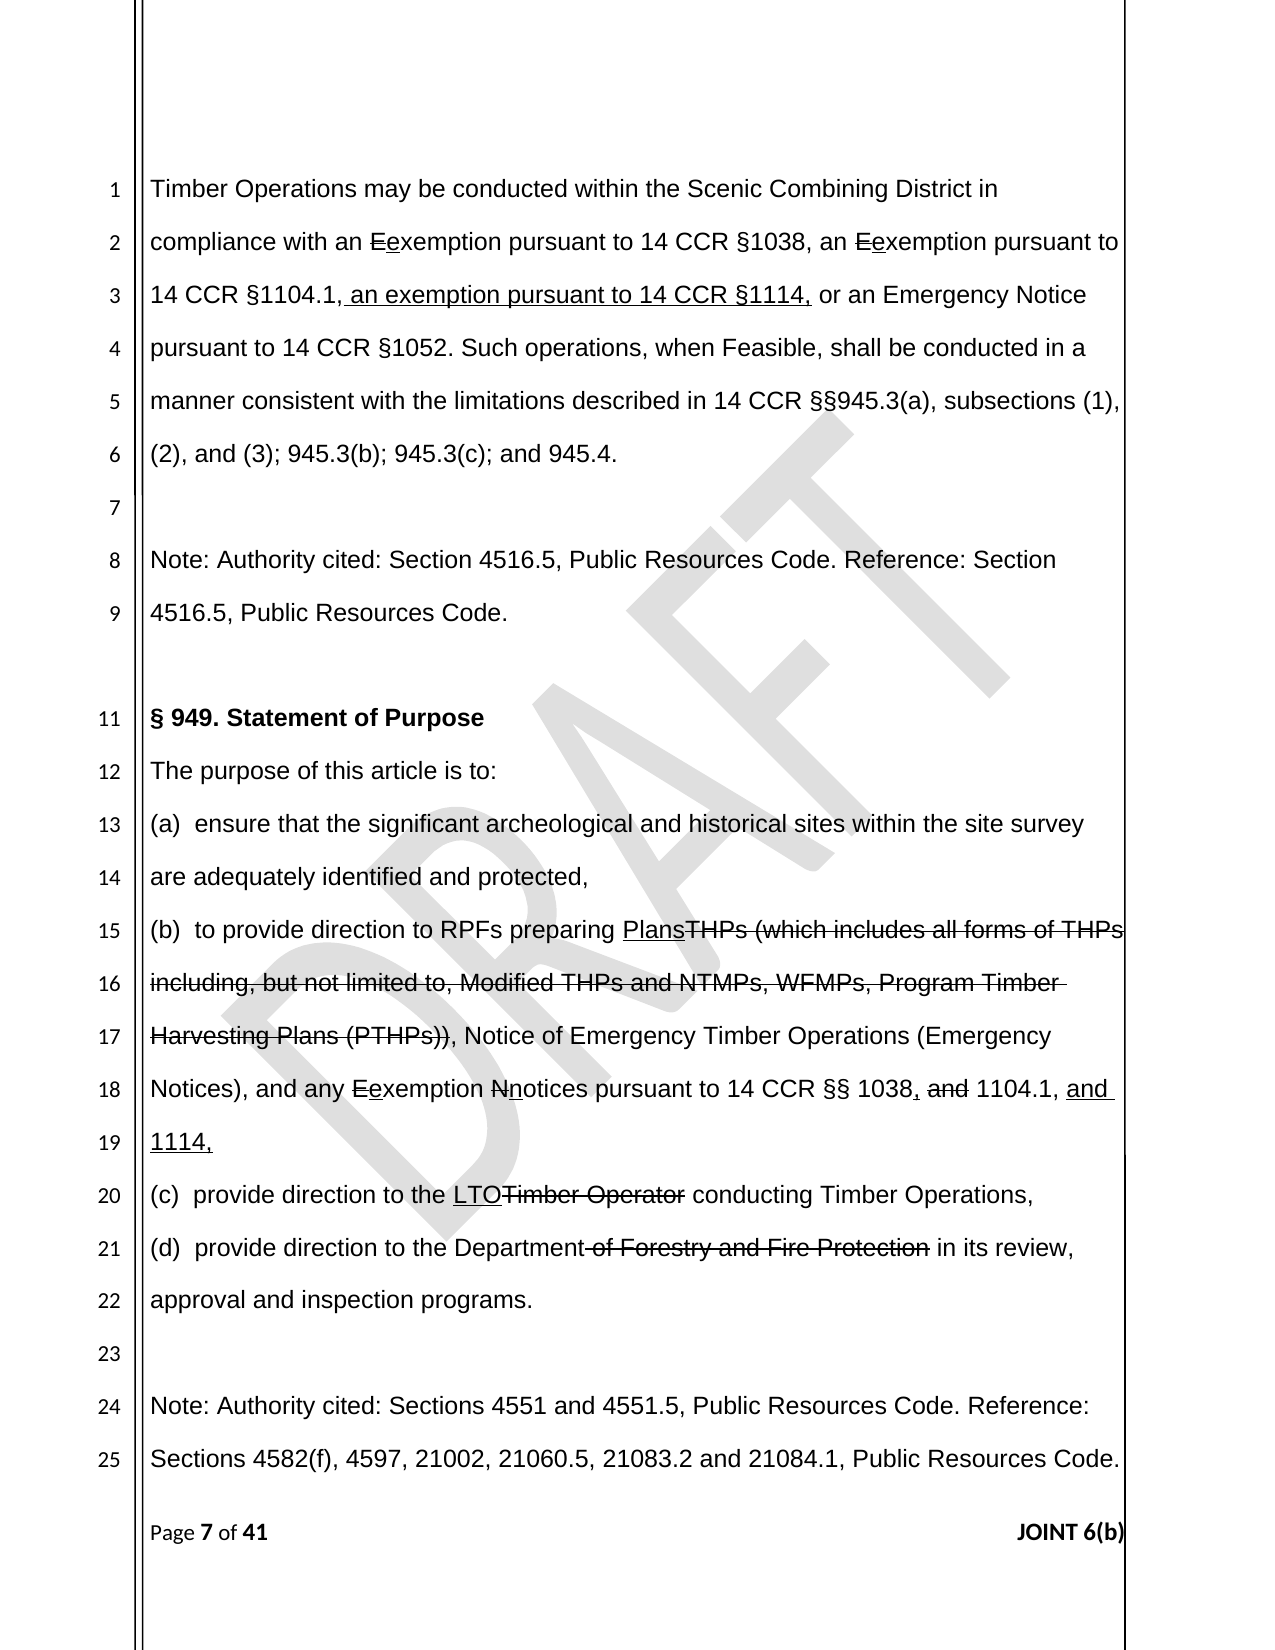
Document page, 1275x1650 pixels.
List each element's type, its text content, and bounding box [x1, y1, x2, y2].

text § 949. Statement of Purpose [150, 679, 1125, 732]
text Timber Operations may be conducted within the Scenic Combining District in compliance with an Eexemption pursuant to 14 CCR §1038, an Eexemption pursuant to 14 CCR §1104.1, an exemption pursuant to 14 CCR §1114, or an Emergency Notice pursuant to 14 CCR §1052. Such operations, when Feasible, shall be conducted in a manner consistent with the limitations described in 14 CCR §§945.3(a), subsections (1), (2), and (3); 945.3(b); 945.3(c); and 945.4. [150, 150, 1125, 467]
text (c) provide direction to the LTOTimber Operator conducting Timber Operations, [150, 1155, 1125, 1208]
text (a) ensure that the significant archeological and historical sites within the site survey are adequately identified and protected, [150, 785, 1125, 891]
text Note: Authority cited: Sections 4551 and 4551.5, Public Resources Code. Reference: Sections 4582(f), 4597, 21002, 21060.5, 21083.2 and 21084.1, Public Resources Code. [150, 1367, 1125, 1473]
text The purpose of this article is to: [150, 732, 1125, 785]
text (d) provide direction to the Department of Forestry and Fire Protection in its review, approval and inspection programs. [150, 1208, 1125, 1314]
text Note: Authority cited: Section 4516.5, Public Resources Code. Reference: Section 4516.5, Public Resources Code. [150, 520, 1125, 679]
